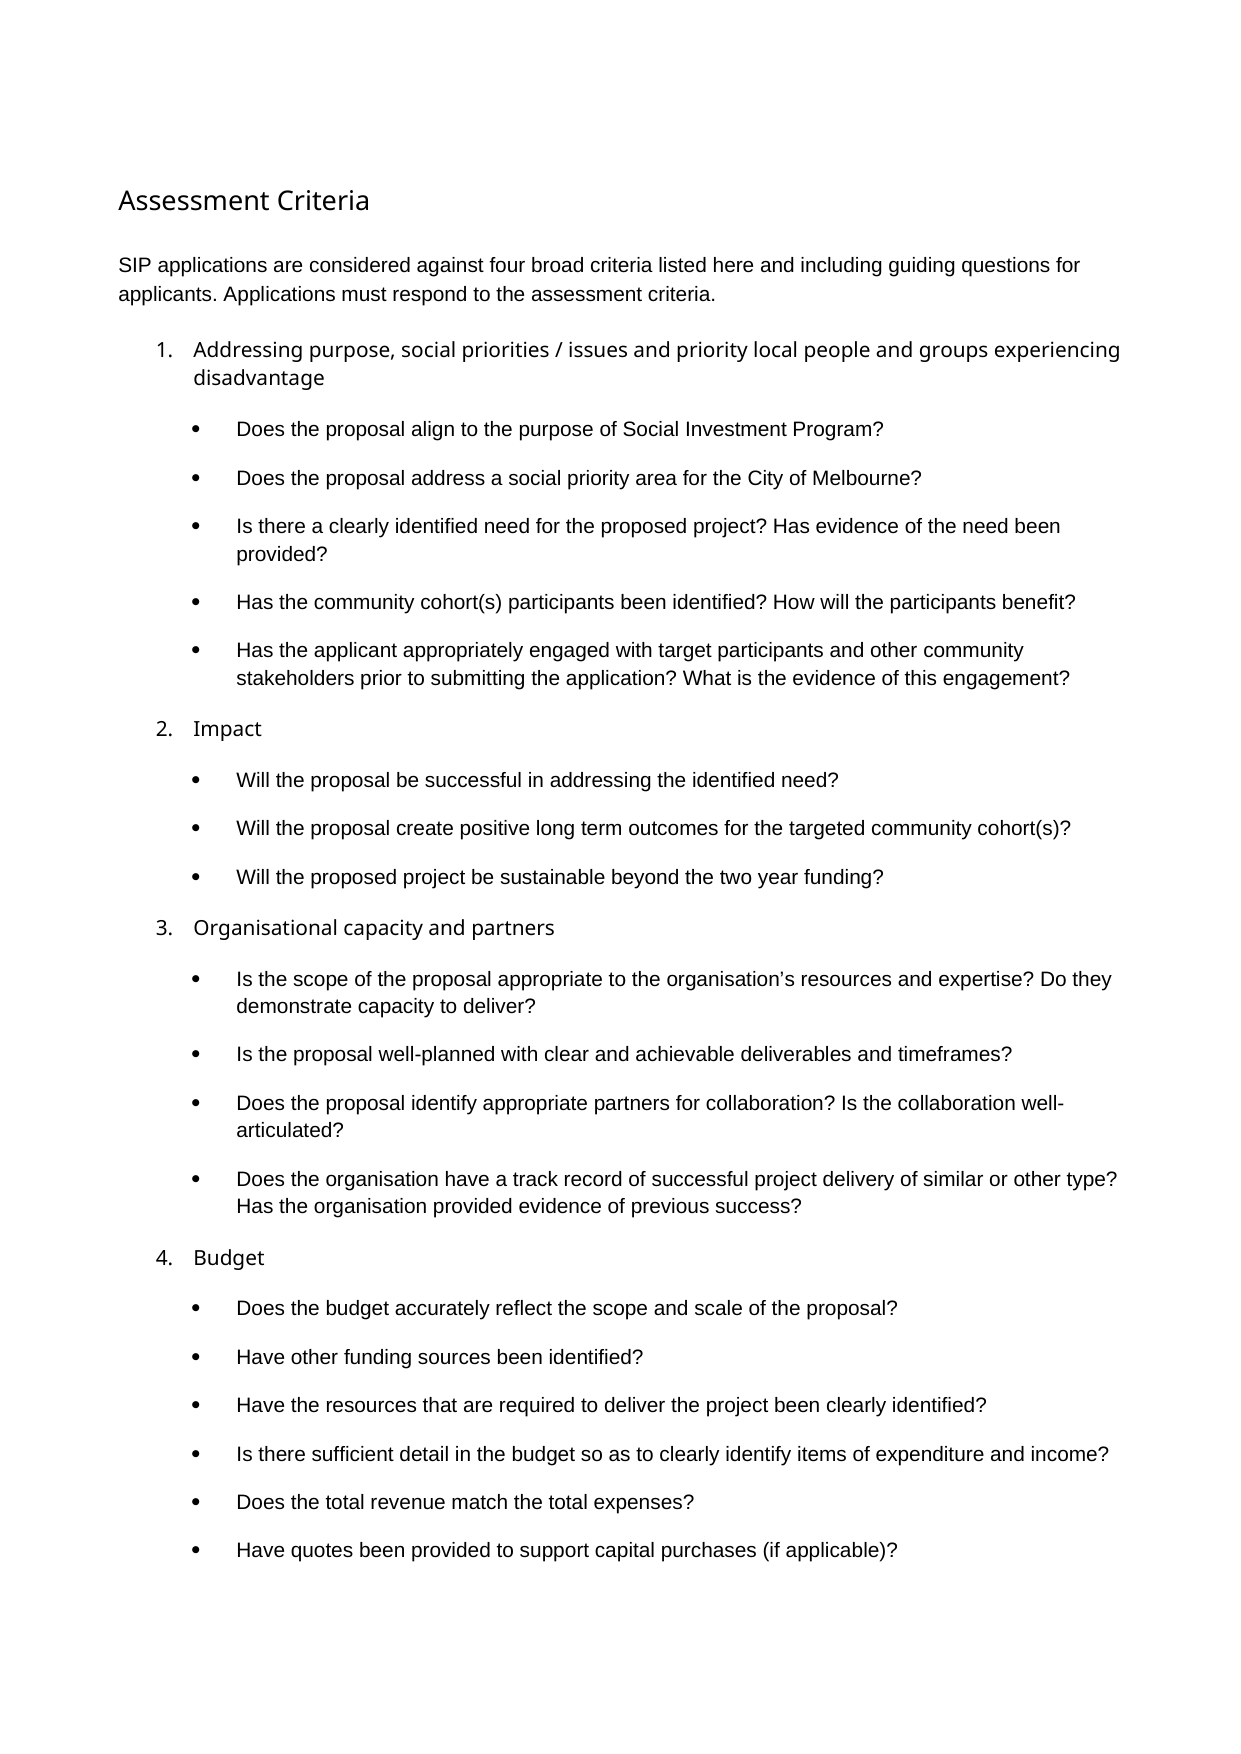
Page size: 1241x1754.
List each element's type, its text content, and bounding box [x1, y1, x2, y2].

subtitle Addressing purpose, social priorities / issues and priority local people and groups experiencing disadvantage [156, 335, 1137, 392]
list Will the proposal create positive long term outcomes for the targeted community cohort(s)? [192, 816, 1137, 840]
list Is the proposal well-planned with clear and achievable deliverables and timeframes? [192, 1042, 1137, 1066]
list Does the proposal identify appropriate partners for collaboration? Is the collaboration well-articulated? [192, 1091, 1137, 1142]
list Have quotes been provided to support capital purchases (if applicable)? [192, 1538, 1137, 1562]
list Does the proposal align to the purpose of Social Investment Program? [192, 417, 1137, 441]
subtitle Budget [156, 1243, 1137, 1271]
subtitle Assessment Criteria [118, 181, 1137, 218]
list Is the scope of the proposal appropriate to the organisation’s resources and expertise? Do they demonstrate capacity to deliver? [192, 966, 1137, 1018]
list Does the organisation have a track record of successful project delivery of similar or other type? Has the organisation provided evidence of previous success? [192, 1167, 1137, 1218]
list Will the proposed project be sustainable beyond the two year funding? [192, 864, 1137, 888]
list Has the applicant appropriately engaged with target participants and other community stakeholders prior to submitting the application? What is the evidence of this engagement? [192, 638, 1137, 690]
list Have other funding sources been identified? [192, 1344, 1137, 1368]
text SIP applications are considered against four broad criteria listed here and including guiding questions for applicants. Applications must respond to the assessment criteria. [118, 253, 1137, 305]
list Is there sufficient detail in the budget so as to clearly identify items of expenditure and income? [192, 1441, 1137, 1465]
list Have the resources that are required to deliver the project been clearly identified? [192, 1393, 1137, 1417]
list Does the proposal address a social priority area for the City of Melbourne? [192, 465, 1137, 489]
list Does the total revenue match the total expenses? [192, 1490, 1137, 1514]
list Is there a clearly identified need for the proposed project? Has evidence of the need been provided? [192, 514, 1137, 565]
list Does the budget accurately reflect the scope and scale of the proposal? [192, 1296, 1137, 1320]
subtitle Organisational capacity and partners [156, 913, 1137, 941]
list Will the proposal be successful in addressing the identified need? [192, 768, 1137, 792]
list Has the community cohort(s) participants been identified? How will the participants benefit? [192, 590, 1137, 614]
subtitle Impact [156, 714, 1137, 743]
